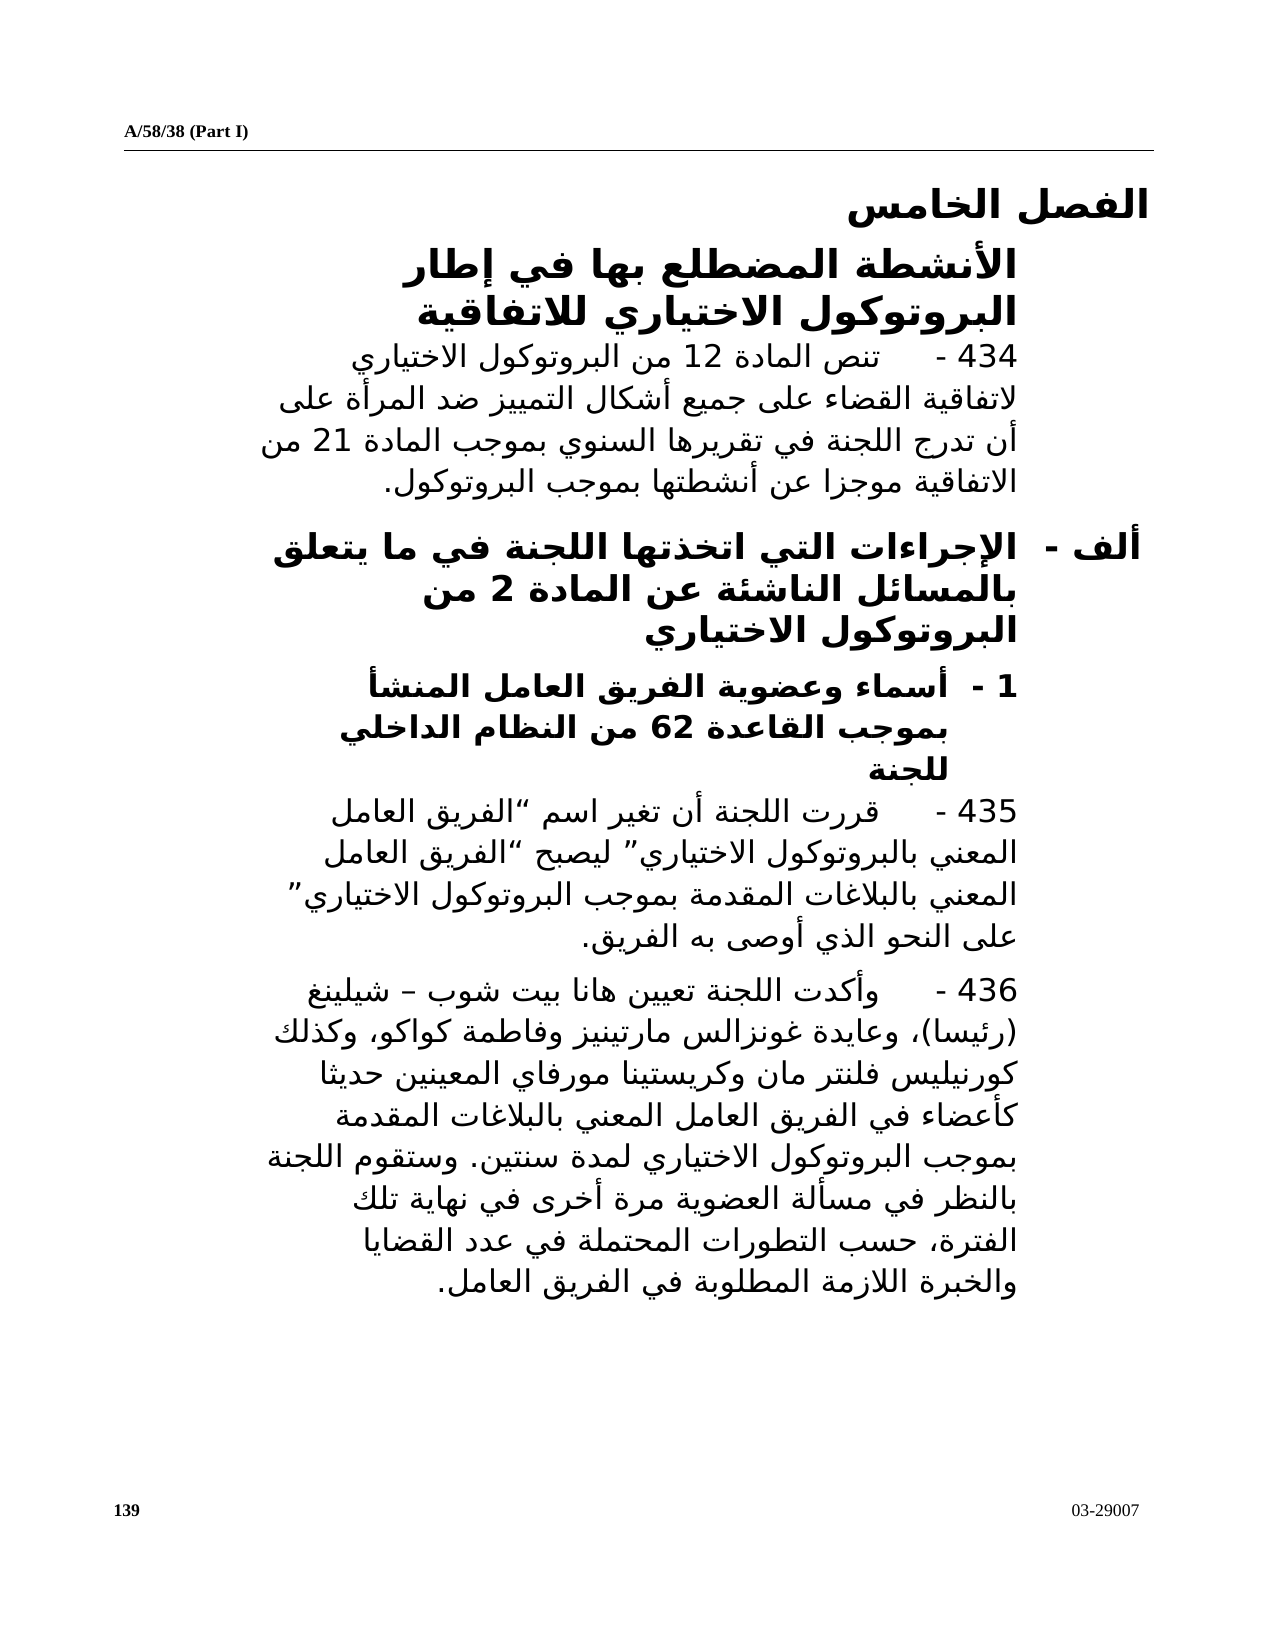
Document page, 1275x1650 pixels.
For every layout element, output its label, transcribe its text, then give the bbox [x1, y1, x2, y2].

text الأنشطة المضطلع بها في إطار البروتوكول الاختياري للاتفاقية [256, 241, 1151, 334]
text 434 - تنص المادة 12 من البروتوكول الاختياري لاتفاقية القضاء على جميع أشكال التمييز ضد المرأة على أن تدرج اللجنة في تقريرها السنوي بموجب المادة 21 من الاتفاقية موجزا عن أنشطتها بموجب البروتوكول. [256, 334, 1018, 501]
text الفصل الخامس [256, 181, 1151, 228]
text 1 - أسماء وعضوية الفريق العامل المنشأ بموجب القاعدة 62 من النظام الداخلي للجنة [256, 664, 1151, 789]
text ألف - الإجراءات التي اتخذتها اللجنة في ما يتعلق بالمسائل الناشئة عن المادة 2 من البروتوكول الاختياري [256, 526, 1151, 651]
text 436 - وأكدت اللجنة تعيين هانا بيت شوب – شيلينغ (رئيسا)، وعايدة غونزالس مارتينيز وفاطمة كواكو، وكذلك كورنيليس فلنتر مان وكريستينا مورفاي المعينين حديثا كأعضاء في الفريق العامل المعني بالبلاغات المقدمة بموجب البروتوكول الاختياري لمدة سنتين. وستقوم اللجنة بالنظر في مسألة العضوية مرة أخرى في نهاية تلك الفترة، حسب التطورات المحتملة في عدد القضايا والخبرة اللازمة المطلوبة في الفريق العامل. [256, 968, 1018, 1301]
text 435 - قررت اللجنة أن تغير اسم “الفريق العامل المعني بالبروتوكول الاختياري” ليصبح “الفريق العامل المعني بالبلاغات المقدمة بموجب البروتوكول الاختياري” على النحو الذي أوصى به الفريق. [256, 789, 1018, 955]
